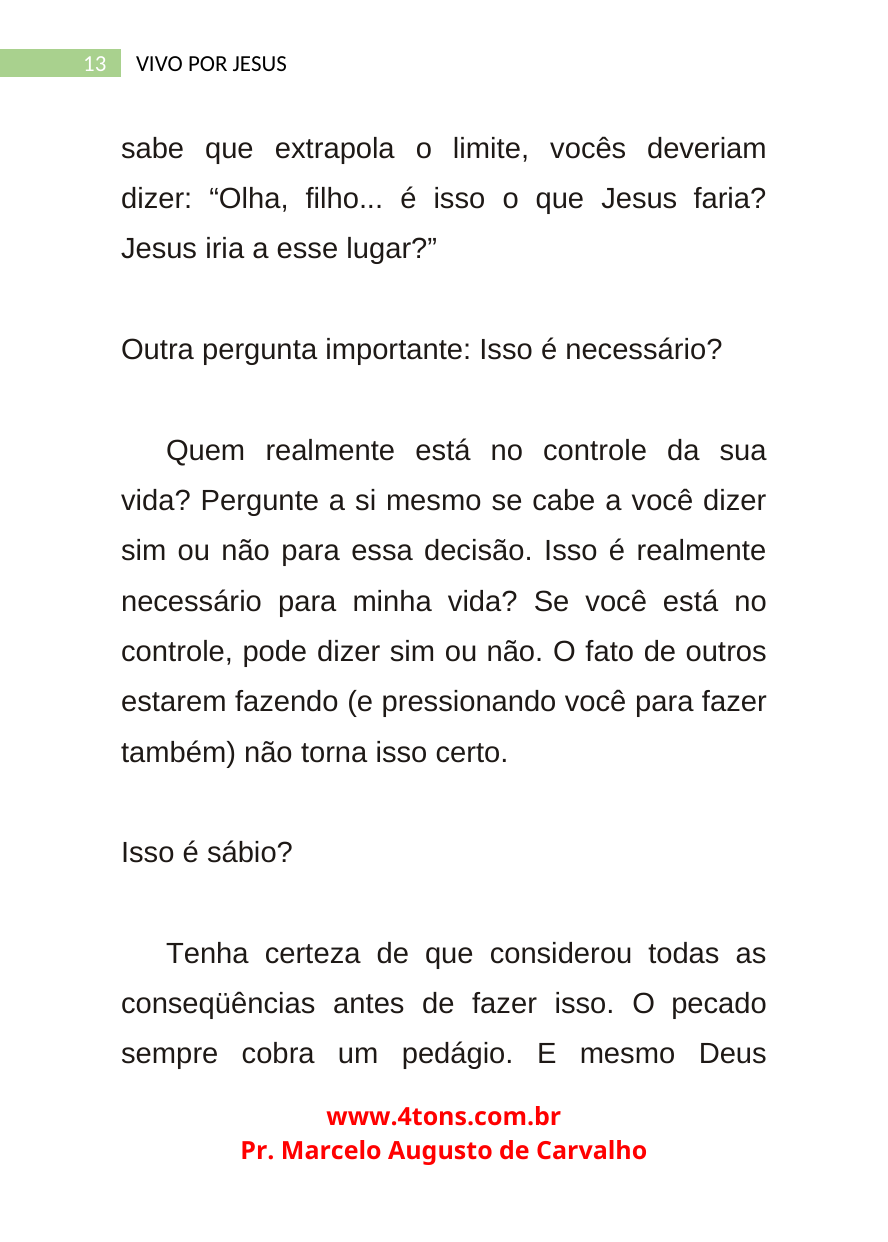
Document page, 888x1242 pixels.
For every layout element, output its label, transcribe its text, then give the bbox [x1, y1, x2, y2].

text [121, 936, 767, 1070]
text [121, 131, 767, 265]
text Outra pergunta importante: Isso é necessário? [121, 332, 767, 366]
text Isso é sábio? [121, 835, 767, 869]
text Quem realmente está no controle da sua vida? Pergunte a si mesmo se cabe a você dizer sim ou não para essa decisão. Isso é realmente necessário para minha vida? Se você está no controle, pode dizer sim ou não. O fato de outros estarem fazendo (e pressionando você para fazer também) não torna isso certo. [121, 433, 767, 768]
